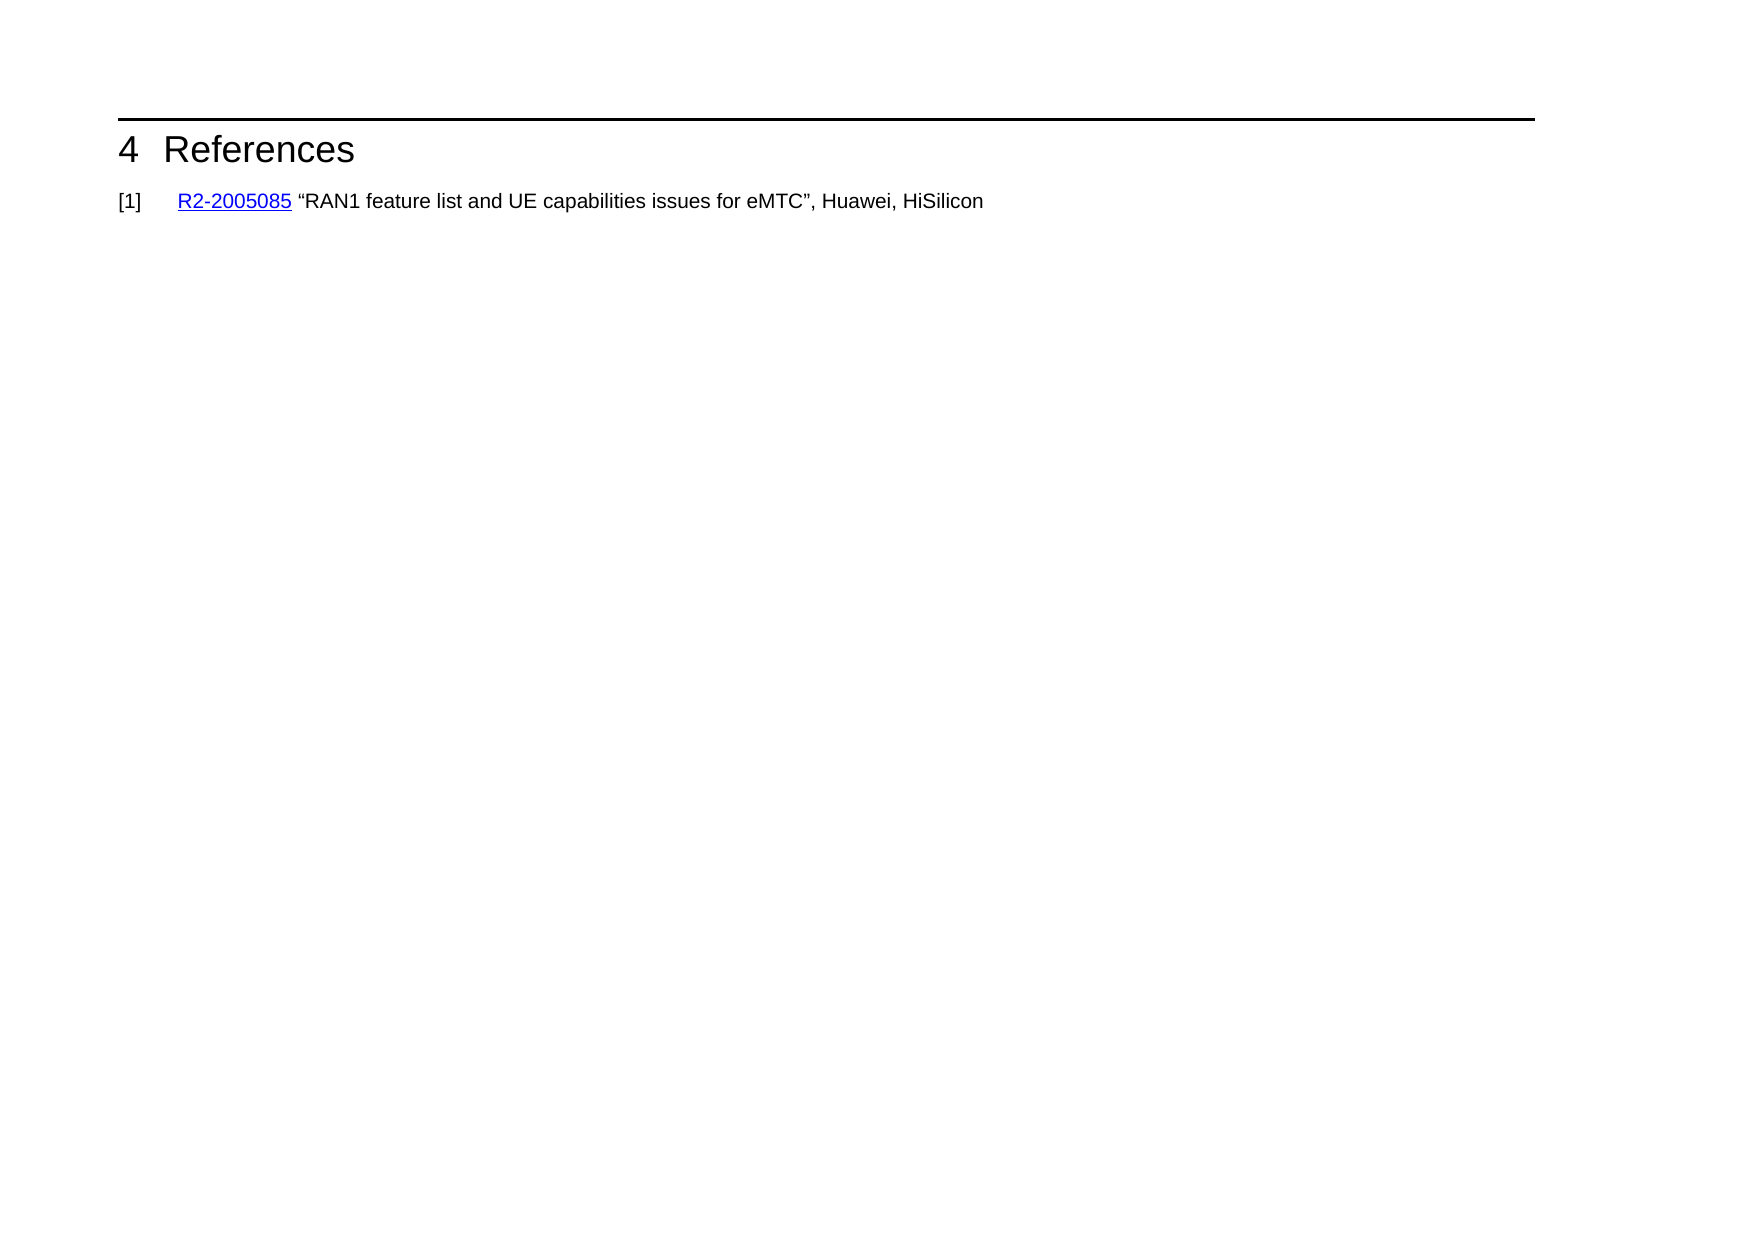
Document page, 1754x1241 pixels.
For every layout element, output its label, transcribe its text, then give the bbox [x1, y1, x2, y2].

subtitle 4 References [118, 121, 1535, 171]
text R2-2005085 “RAN1 feature list and UE capabilities issues for eMTC”, Huawei, HiSilicon [118, 189, 1535, 213]
